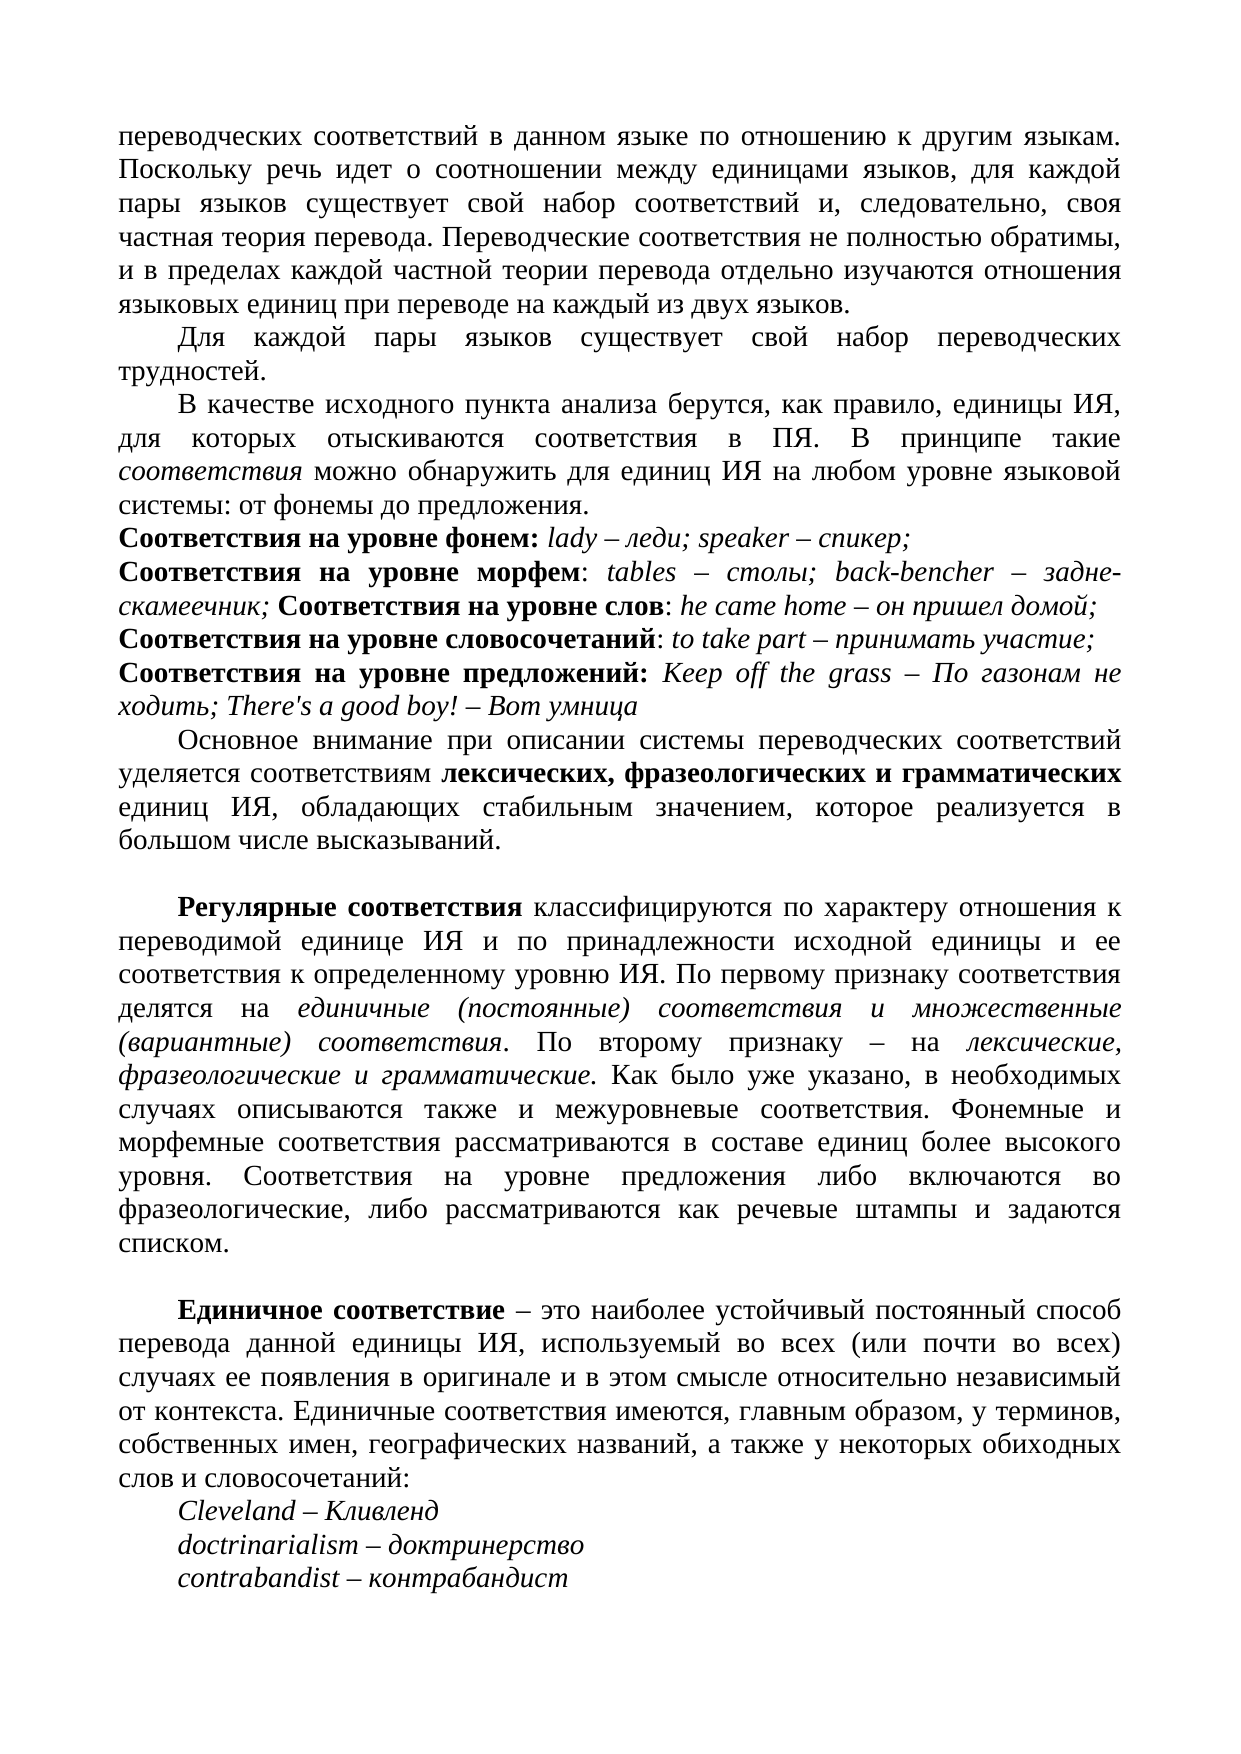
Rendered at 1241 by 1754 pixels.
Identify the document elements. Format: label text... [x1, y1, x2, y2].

text Cleveland – Кливленд [118, 1493, 1122, 1527]
text doctrinarialism – доктринерство [118, 1527, 1122, 1560]
text В качестве исходного пункта анализа берутся, как правило, единицы ИЯ, для которых отыскиваются соответствия в ПЯ. В принципе такие соответствия можно обнаружить для единиц ИЯ на любом уровне языковой системы: от фонемы до предложения. [118, 386, 1122, 521]
text Соответствия на уровне фонем: lady – леди; speaker – спикер; [118, 521, 1122, 554]
text Единичное соответствие – это наиболее устойчивый постоянный способ перевода данной единицы ИЯ, используемый во всех (или почти во всех) случаях ее появления в оригинале и в этом смысле относительно независимый от контекста. Единичные соответствия имеются, главным образом, у терминов, собственных имен, географических названий, а также у некоторых обиходных слов и словосочетаний: [118, 1292, 1122, 1493]
text Соответствия на уровне морфем: tables – столы; back-bencher – задне-скамеечник; Соответствия на уровне слов: he came home – он пришел домой; [118, 554, 1122, 621]
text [118, 118, 1122, 319]
text Основное внимание при описании системы переводческих соответствий уделяется соответствиям лексических, фразеологических и грамматических единиц ИЯ, обладающих стабильным значением, которое реализуется в большом числе высказываний. [118, 722, 1122, 856]
text Для каждой пары языков существует свой набор переводческих трудностей. [118, 319, 1122, 386]
text contrabandist – контрабандист [118, 1560, 1122, 1594]
text Соответствия на уровне словосочетаний: to take part – принимать участие; [118, 621, 1122, 655]
text Регулярные соответствия классифицируются по характеру отношения к переводимой единице ИЯ и по принадлежности исходной единицы и ее соответствия к определенному уровню ИЯ. По первому признаку соответствия делятся на единичные (постоянные) соответствия и множественные (вариантные) соответствия. По второму признаку – на лексические, фразеологические и грамматические. Как было уже указано, в необходимых случаях описываются также и межуровневые соответствия. Фонемные и морфемные соответствия рассматриваются в составе единиц более высокого уровня. Соответствия на уровне предложения либо включаются во фразеологические, либо рассматриваются как речевые штампы и задаются списком. [118, 889, 1122, 1258]
text Соответствия на уровне предложений: Keep off the grass – По газонам не ходить; There's а good boy! – Вот умница [118, 655, 1122, 722]
